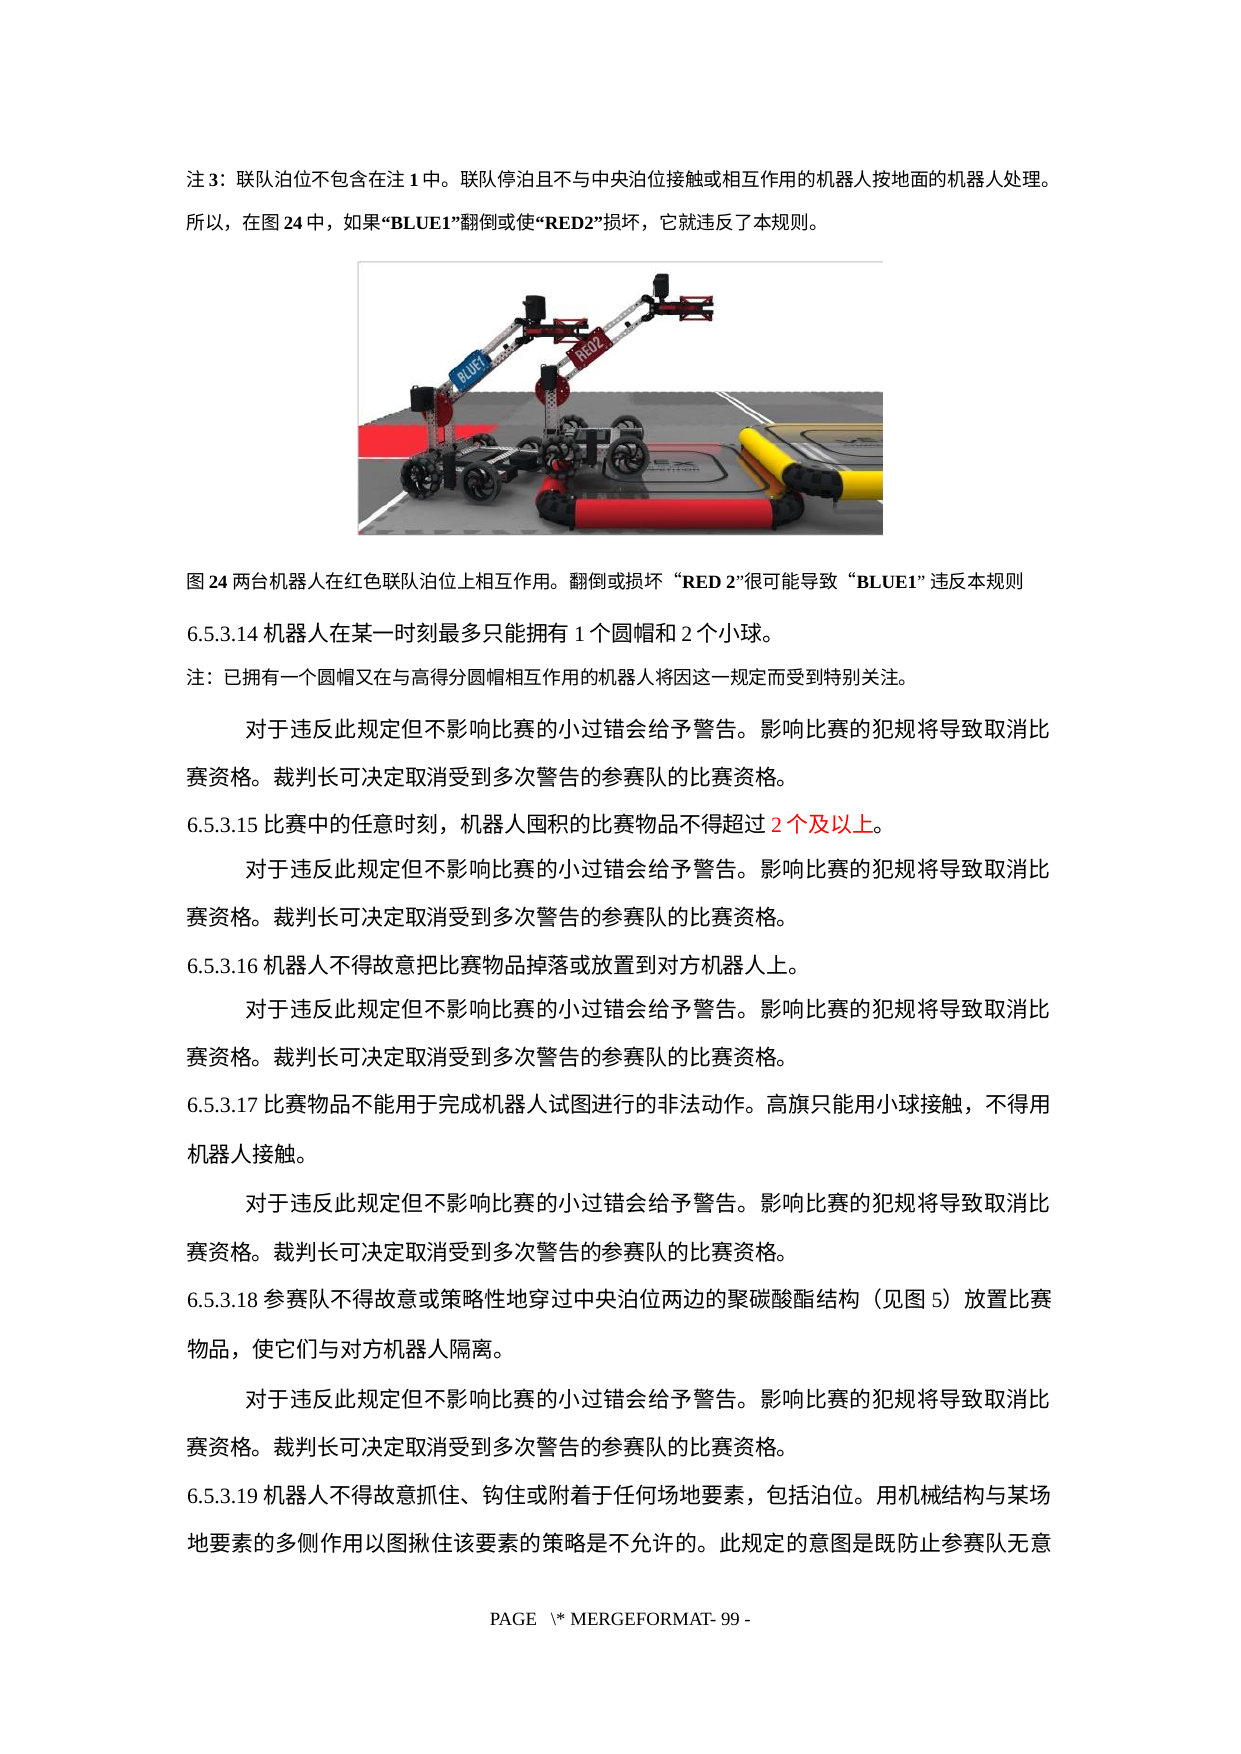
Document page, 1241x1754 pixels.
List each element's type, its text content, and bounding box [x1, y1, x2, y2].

text 所以，在图24中，如果“BLUE1”翻倒或使“RED2”损坏，它就违反了本规则。 [186, 205, 1053, 238]
text 6.5.3.14 机器人在某一时刻最多只能拥有1个圆帽和2个小球。 [187, 615, 1053, 648]
text 对于违反此规定但不影响比赛的小过错会给予警告。影响比赛的犯规将导致取消比赛资格。裁判长可决定取消受到多次警告的参赛队的比赛资格。 [186, 1186, 1053, 1267]
text 对于违反此规定但不影响比赛的小过错会给予警告。影响比赛的犯规将导致取消比赛资格。裁判长可决定取消受到多次警告的参赛队的比赛资格。 [186, 711, 1053, 792]
picture [357, 260, 883, 536]
text 图24 两台机器人在红色联队泊位上相互作用。翻倒或损坏“RED 2”很可能导致“BLUE1” 违反本规则 [186, 564, 1053, 596]
text 6.5.3.16 机器人不得故意把比赛物品掉落或放置到对方机器人上。 [187, 947, 1053, 980]
text 6.5.3.15 比赛中的任意时刻，机器人囤积的比赛物品不得超过2个及以上。 [187, 807, 1053, 839]
text 注：已拥有一个圆帽又在与高得分圆帽相互作用的机器人将因这一规定而受到特别关注。 [186, 660, 1053, 693]
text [186, 1382, 1053, 1462]
text 6.5.3.18 参赛队不得故意或策略性地穿过中央泊位两边的聚碳酸酯结构（见图 5）放置比赛物品，使它们与对方机器人隔离。 [187, 1282, 1053, 1364]
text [187, 1477, 1053, 1558]
text 6.5.3.17 比赛物品不能用于完成机器人试图进行的非法动作。高旗只能用小球接触，不得用机器人接触。 [187, 1087, 1053, 1169]
text 对于违反此规定但不影响比赛的小过错会给予警告。影响比赛的犯规将导致取消比赛资格。裁判长可决定取消受到多次警告的参赛队的比赛资格。 [186, 992, 1053, 1072]
text 对于违反此规定但不影响比赛的小过错会给予警告。影响比赛的犯规将导致取消比赛资格。裁判长可决定取消受到多次警告的参赛队的比赛资格。 [186, 852, 1053, 932]
text 注3：联队泊位不包含在注1中。联队停泊且不与中央泊位接触或相互作用的机器人按地面的机器人处理。 [186, 162, 1053, 194]
